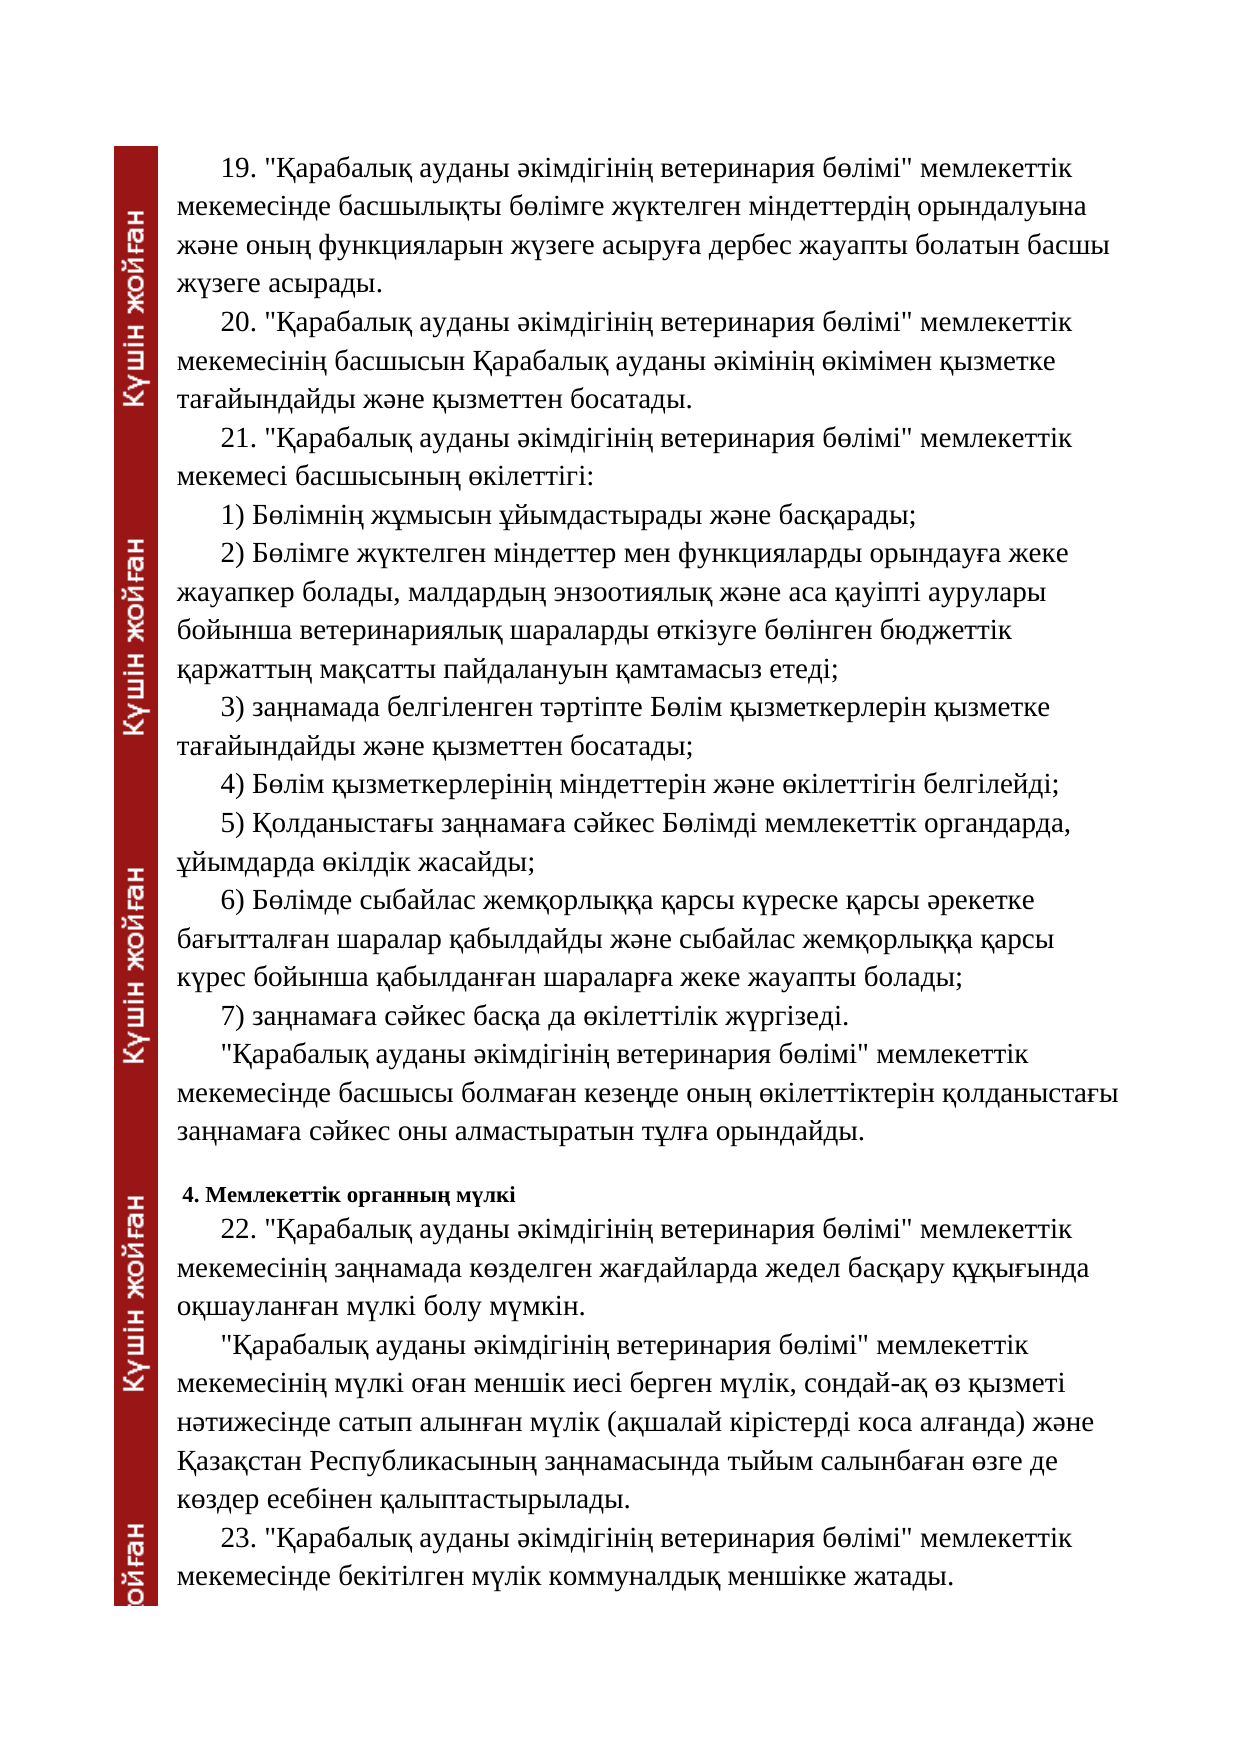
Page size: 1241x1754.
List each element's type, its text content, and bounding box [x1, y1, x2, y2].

text 4. Мемлекеттік органның мүлкі [112, 1181, 1128, 1207]
picture [114, 1592, 158, 1606]
picture [114, 1177, 158, 1181]
text 19. "Қарабалық ауданы әкімдігінің ветеринария бөлімі" мемлекеттік мекемесінде басшылықты бөлімге жүктелген міндеттердің орындалуына және оның функцияларын жүзеге асыруға дербес жауапты болатын басшы жүзеге асырады. 20. "Қарабалық ауданы әкімдігінің ветеринария бөлімі" мемлекеттік мекемесінің басшысын Қарабалық ауданы әкімінің өкімімен қызметке тағайындайды және қызметтен босатады. 21. "Қарабалық ауданы әкімдігінің ветеринария бөлімі" мемлекеттік мекемесі басшысының өкілеттігі: 1) Бөлімнің жұмысын ұйымдастырады және басқарады; 2) Бөлімге жүктелген міндеттер мен функцияларды орындауға жеке жауапкер болады, малдардың энзоотиялық және аса қауіпті аурулары бойынша ветеринариялық шараларды өткізуге бөлінген бюджеттік қаржаттың мақсатты пайдалануын қамтамасыз етеді; 3) заңнамада белгіленген тәртіпте Бөлім қызметкерлерін қызметке тағайындайды және қызметтен босатады; 4) Бөлім қызметкерлерінің міндеттерін және өкілеттігін белгілейді; 5) Қолданыстағы заңнамаға сәйкес Бөлімді мемлекеттік органдарда, ұйымдарда өкілдік жасайды; 6) Бөлімде сыбайлас жемқорлыққа қарсы күреске қарсы әрекетке бағытталған шаралар қабылдайды және сыбайлас жемқорлыққа қарсы күрес бойынша қабылданған шараларға жеке жауапты болады; 7) заңнамаға сәйкес басқа да өкілеттілік жүргізеді. "Қарабалық ауданы әкімдігінің ветеринария бөлімі" мемлекеттік мекемесінде басшысы болмаған кезеңде оның өкілеттіктерін қолданыстағы заңнамаға сәйкес оны алмастыратын тұлға орындайды. [112, 150, 1128, 1177]
picture [114, 1207, 158, 1211]
picture [114, 146, 158, 150]
